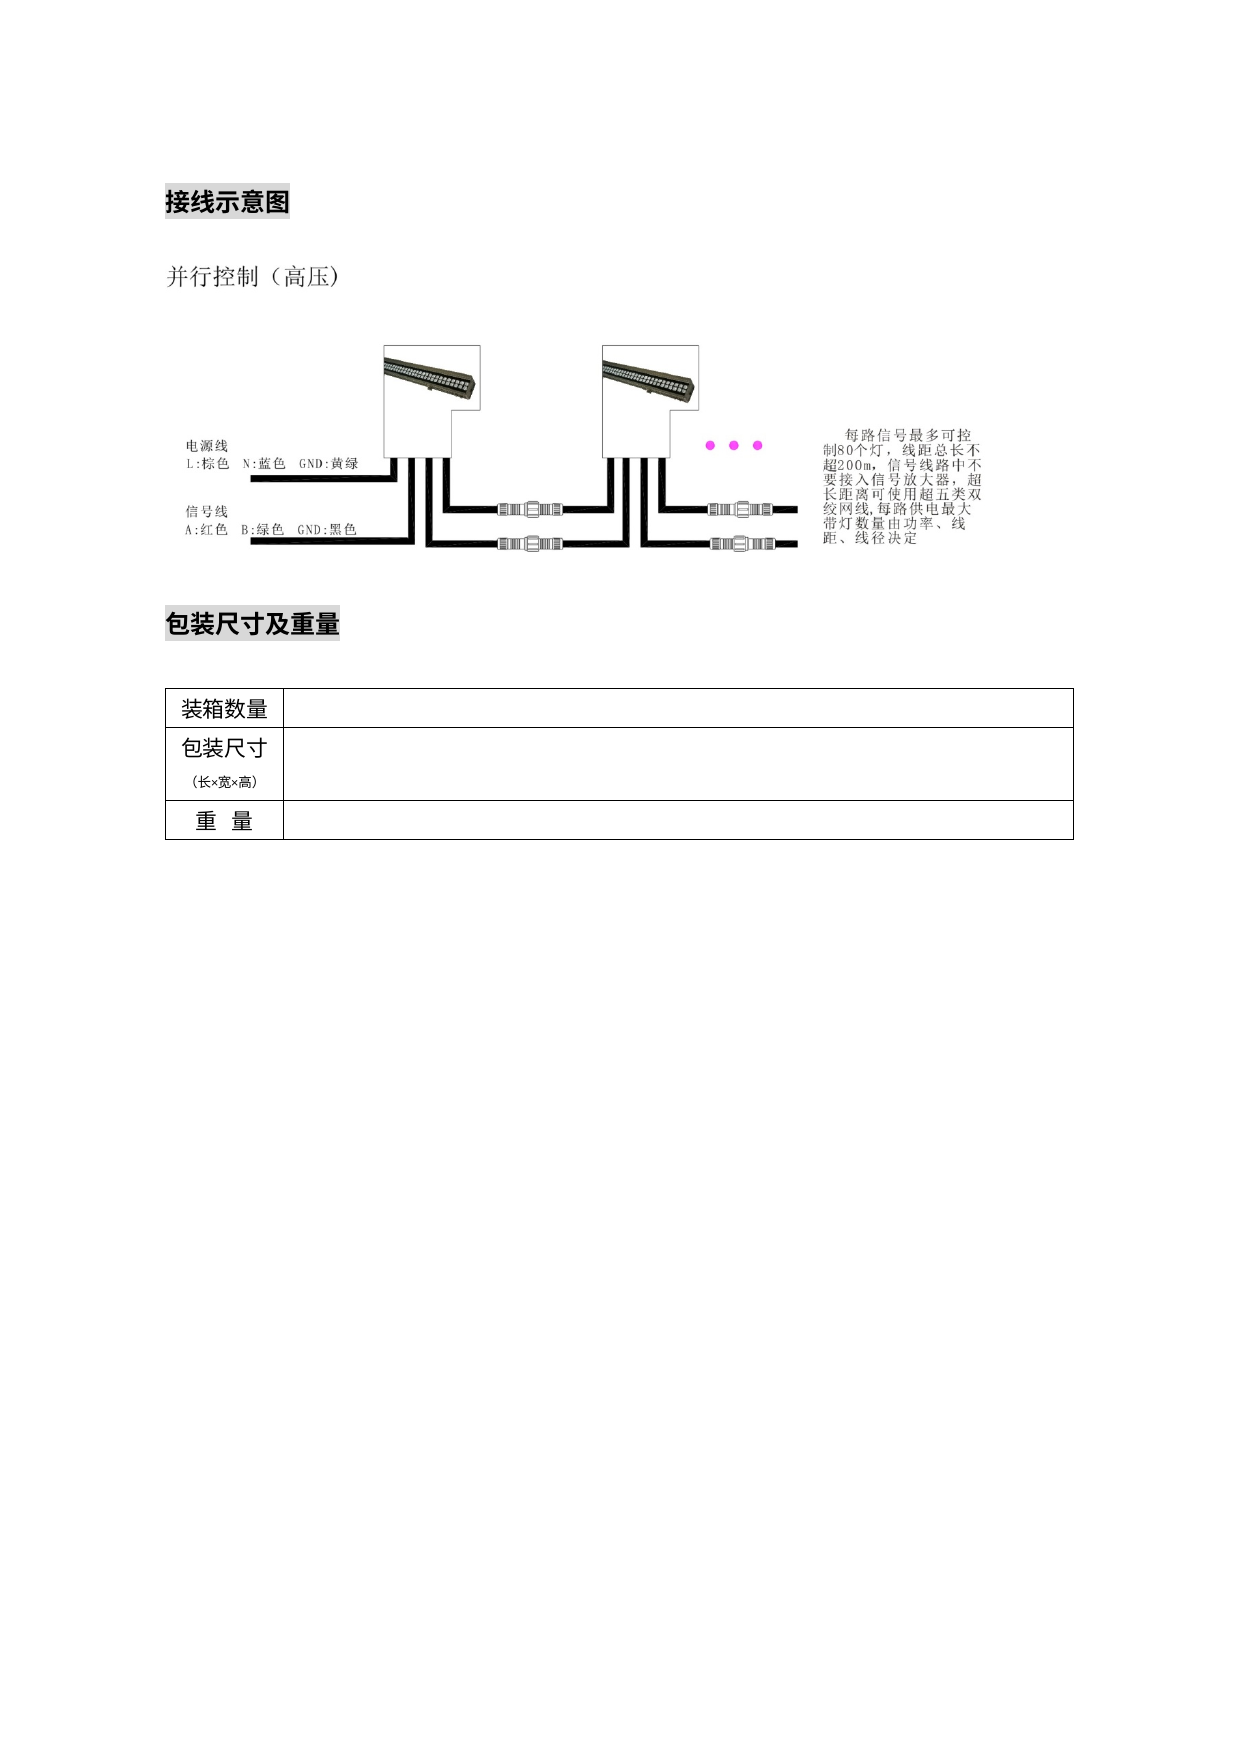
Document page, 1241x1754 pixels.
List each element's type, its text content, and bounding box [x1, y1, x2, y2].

table_cell [284, 728, 1073, 800]
table_header 装箱数量 [166, 689, 283, 727]
text 包装尺寸及重量 [165, 591, 1075, 656]
table_cell [284, 801, 1073, 839]
text 接线示意图 [165, 168, 1075, 233]
table_cell 重 量 [166, 801, 283, 839]
table_header [284, 689, 1073, 727]
picture [165, 265, 987, 552]
table_cell 包装尺寸 （长×宽×高） [166, 728, 283, 800]
